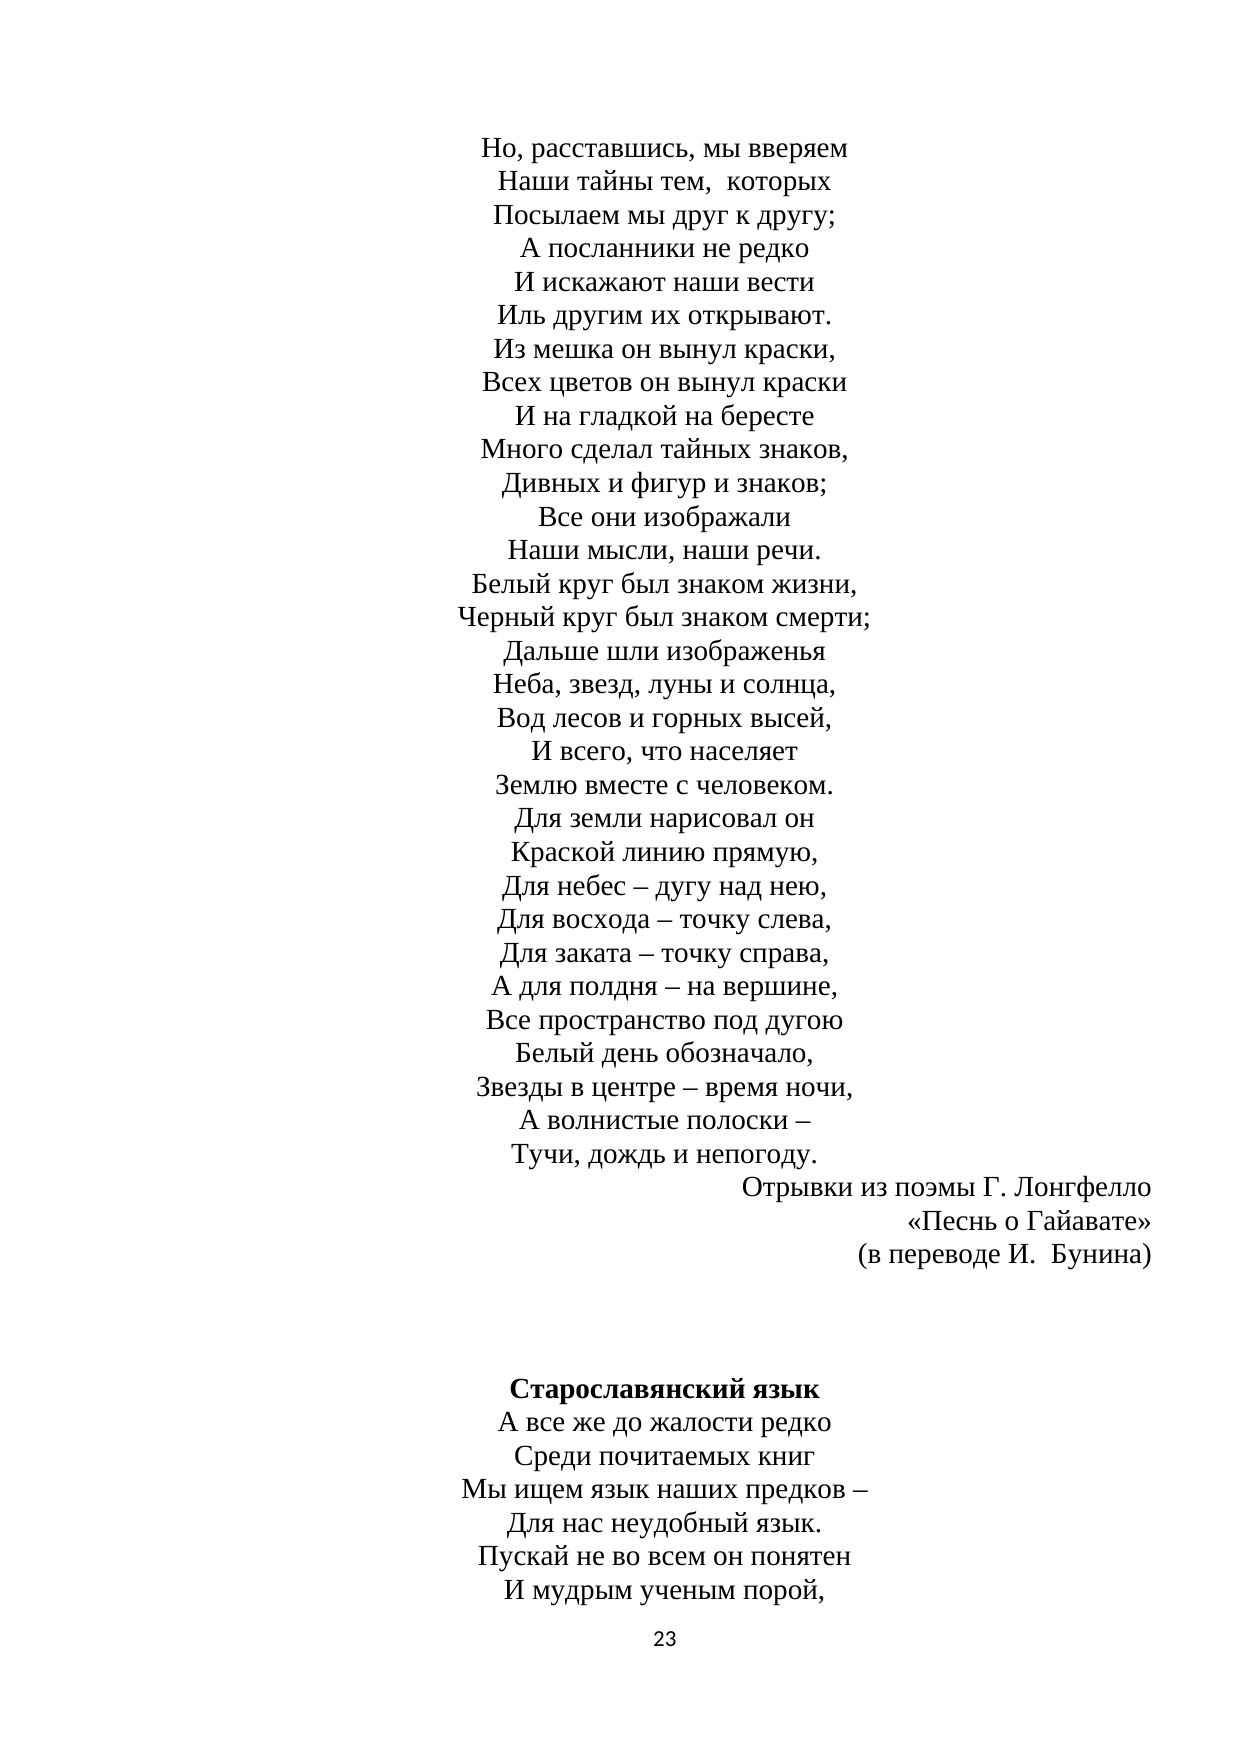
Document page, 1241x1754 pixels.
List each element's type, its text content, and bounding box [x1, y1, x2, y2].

text Дальше шли изображенья [177, 633, 1152, 666]
text Звезды в центре – время ночи, [177, 1069, 1152, 1102]
text Из мешка он вынул краски, [177, 331, 1152, 364]
text Наши тайны тем, которых [177, 163, 1152, 197]
text И мудрым ученым порой, [177, 1572, 1152, 1606]
text Посылаем мы друг к другу; [177, 197, 1152, 230]
text И искажают наши вести [177, 264, 1152, 297]
text И всего, что населяет [177, 733, 1152, 767]
text Белый день обозначало, [177, 1035, 1152, 1069]
text Для заката – точку справа, [177, 935, 1152, 968]
text А для полдня – на вершине, [177, 968, 1152, 1002]
text (в переводе И. Бунина) [177, 1237, 1152, 1270]
text «Песнь о Гайавате» [177, 1203, 1152, 1237]
text Неба, звезд, луны и солнца, [177, 666, 1152, 700]
text Белый круг был знаком жизни, [177, 566, 1152, 599]
text Но, расставшись, мы вверяем [177, 130, 1152, 163]
text Все они изображали [177, 499, 1152, 532]
text И на гладкой на бересте [177, 398, 1152, 432]
text Для нас неудобный язык. [177, 1505, 1152, 1538]
text А посланники не редко [177, 230, 1152, 264]
text Старославянский язык [177, 1371, 1152, 1404]
text Для небес – дугу над нею, [177, 868, 1152, 901]
text А все же до жалости редко [177, 1404, 1152, 1438]
text Отрывки из поэмы Г. Лонгфелло [177, 1169, 1152, 1203]
text Пускай не во всем он понятен [177, 1538, 1152, 1572]
text Все пространство под дугою [177, 1002, 1152, 1035]
text А волнистые полоски – [177, 1102, 1152, 1136]
text Иль другим их открывают. [177, 297, 1152, 331]
text Всех цветов он вынул краски [177, 364, 1152, 398]
text Дивных и фигур и знаков; [177, 465, 1152, 499]
text Наши мысли, наши речи. [177, 532, 1152, 566]
text Вод лесов и горных высей, [177, 700, 1152, 733]
text Для земли нарисовал он [177, 801, 1152, 834]
text Тучи, дождь и непогоду. [177, 1136, 1152, 1169]
text Краской линию прямую, [177, 834, 1152, 868]
text Среди почитаемых книг [177, 1438, 1152, 1471]
text Черный круг был знаком смерти; [177, 599, 1152, 633]
text Мы ищем язык наших предков – [177, 1471, 1152, 1505]
text Для восхода – точку слева, [177, 901, 1152, 935]
text Землю вместе с человеком. [177, 767, 1152, 801]
text Много сделал тайных знаков, [177, 432, 1152, 465]
